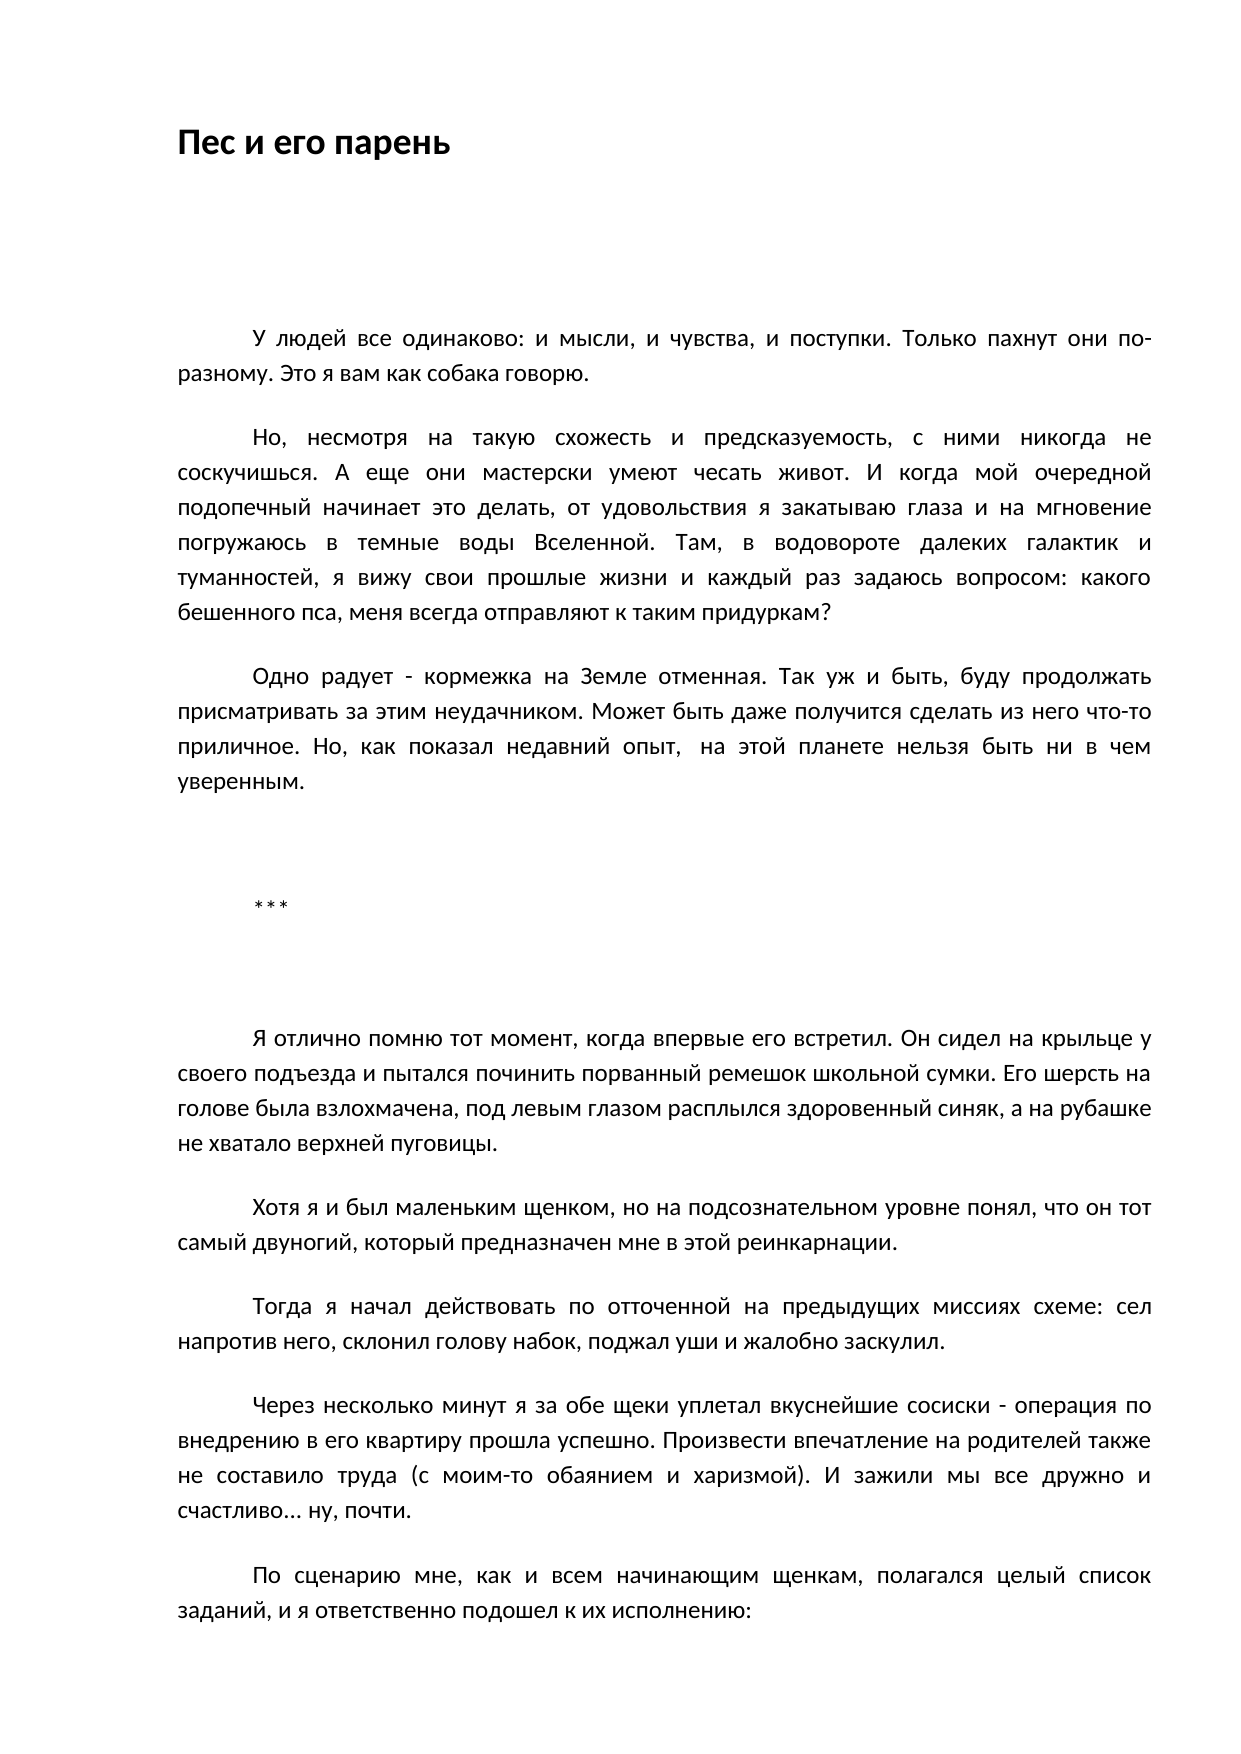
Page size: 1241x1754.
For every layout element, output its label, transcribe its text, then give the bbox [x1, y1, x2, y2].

text Одно радует - кормежка на Земле отменная. Так уж и быть, буду продолжать присматривать за этим неудачником. Может быть даже получится сделать из него что-то приличное. Но, как показал недавний опыт, на этой планете нельзя быть ни в чем уверенным. [177, 660, 1152, 796]
text *** [177, 894, 1152, 924]
text Хотя я и был маленьким щенком, но на подсознательном уровне понял, что он тот самый двуногий, который предназначен мне в этой реинкарнации. [177, 1191, 1152, 1257]
subtitle Пес и его парень [177, 118, 1152, 164]
text У людей все одинаково: и мысли, и чувства, и поступки. Только пахнут они по-разному. Это я вам как собака говорю. [177, 322, 1152, 388]
text Но, несмотря на такую схожесть и предсказуемость, с ними никогда не соскучишься. А еще они мастерски умеют чесать живот. И когда мой очередной подопечный начинает это делать, от удовольствия я закатываю глаза и на мгновение погружаюсь в темные воды Вселенной. Там, в водовороте далеких галактик и туманностей, я вижу свои прошлые жизни и каждый раз задаюсь вопросом: какого бешенного пса, меня всегда отправляют к таким придуркам? [177, 421, 1152, 627]
text Тогда я начал действовать по отточенной на предыдущих миссиях схеме: сел напротив него, склонил голову набок, поджал уши и жалобно заскулил. [177, 1290, 1152, 1356]
text По сценарию мне, как и всем начинающим щенкам, полагался целый список заданий, и я ответственно подошел к их исполнению: [177, 1559, 1152, 1624]
text Я отлично помню тот момент, когда впервые его встретил. Он сидел на крыльце у своего подъезда и пытался починить порванный ремешок школьной сумки. Его шерсть на голове была взлохмачена, под левым глазом расплылся здоровенный синяк, а на рубашке не хватало верхней пуговицы. [177, 1022, 1152, 1158]
text Через несколько минут я за обе щеки уплетал вкуснейшие сосиски - операция по внедрению в его квартиру прошла успешно. Произвести впечатление на родителей также не составило труда (с моим-то обаянием и харизмой). И зажили мы все дружно и счастливо... ну, почти. [177, 1389, 1152, 1525]
